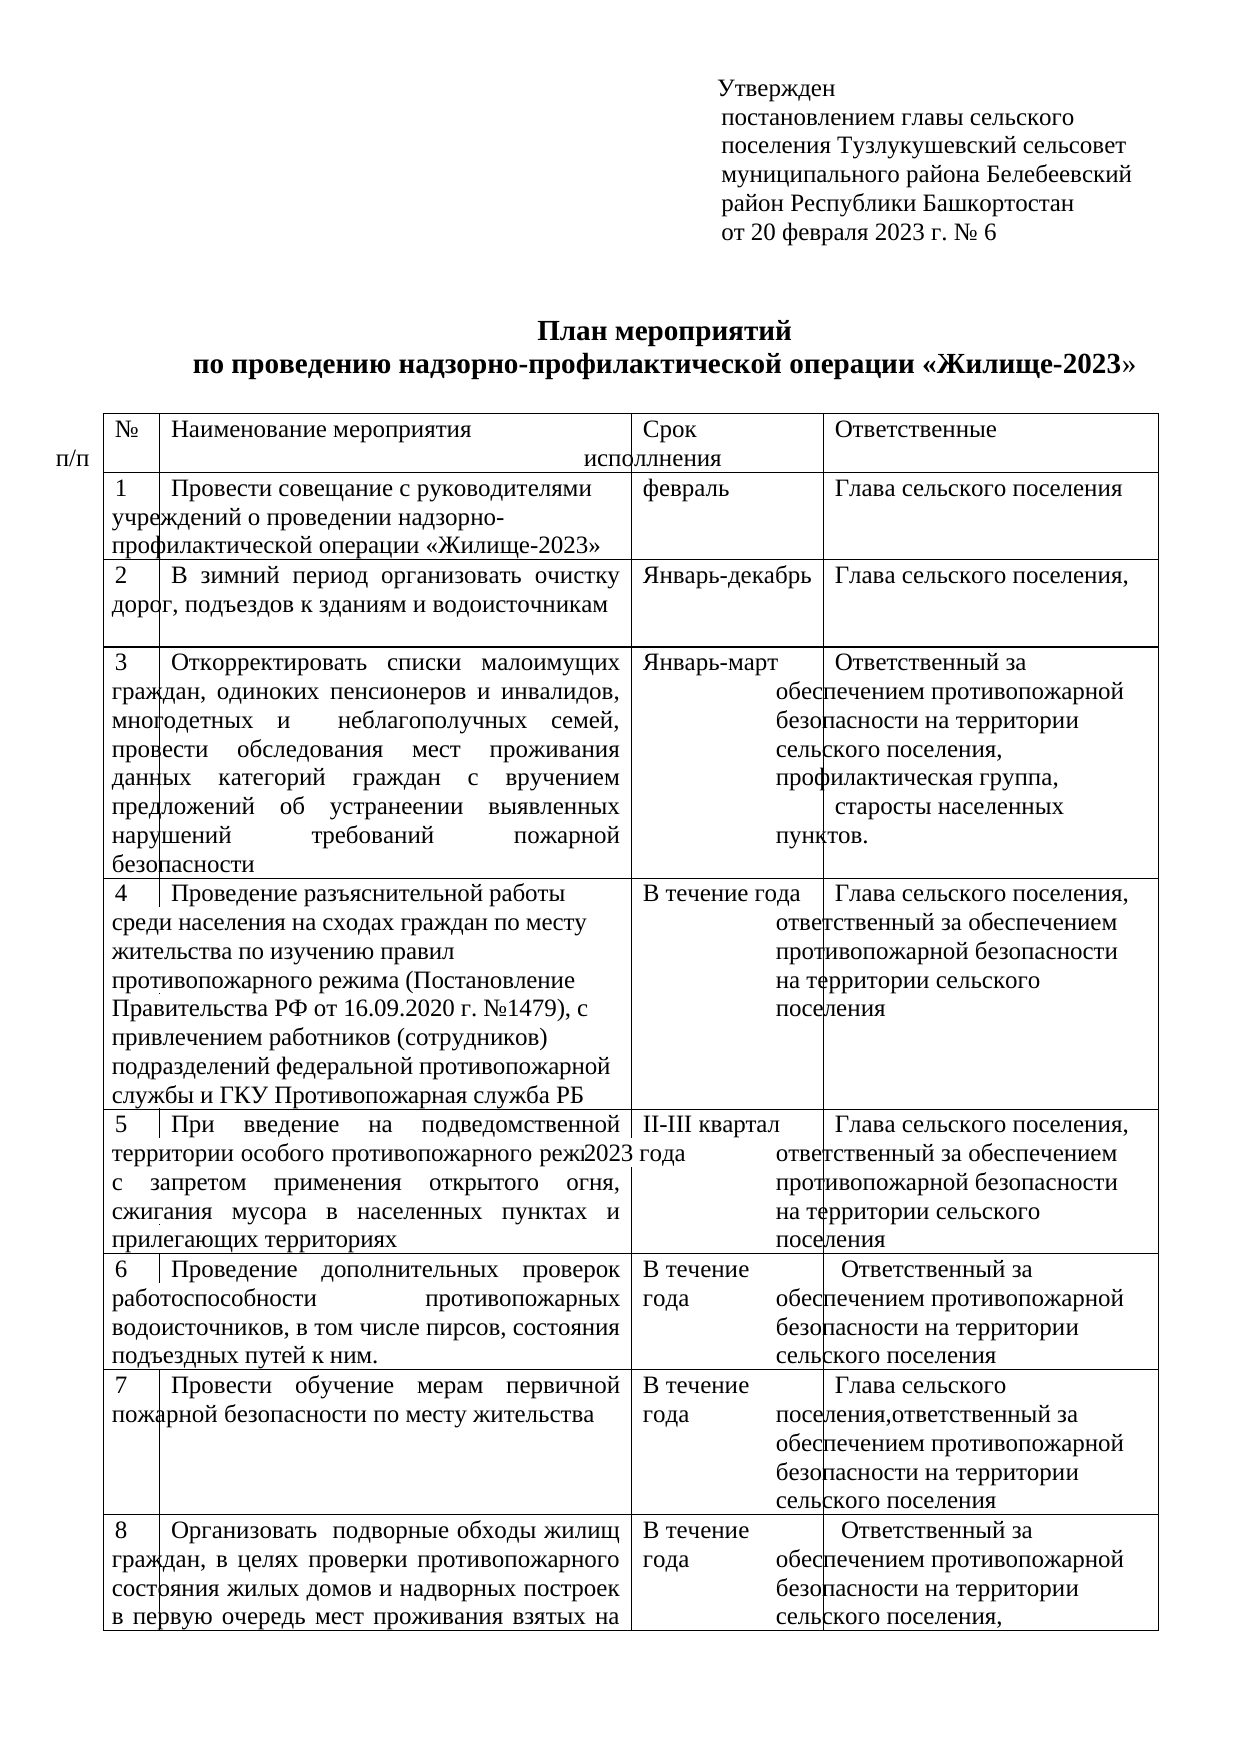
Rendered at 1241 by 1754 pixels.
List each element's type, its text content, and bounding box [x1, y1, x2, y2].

table_cell Провести обучение мерам первичной пожарной безопасности по месту жительства [160, 1370, 631, 1514]
table_cell В течение года [632, 1254, 823, 1369]
table_cell Январь-март [632, 648, 823, 877]
text План мероприятий [177, 313, 1152, 346]
table_header Срок исполлнения [632, 414, 823, 472]
text по проведению надзорно-профилактической операции «Жилище-2023» [177, 346, 1152, 380]
text муниципального района Белебеевский [177, 159, 1152, 188]
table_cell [160, 1515, 631, 1630]
table_cell Проведение разъяснительной работы среди населения на сходах граждан по месту жительства по изучению правил противопожарного режима (Постановление Правительства РФ от 16.09.2020 г. №1479), с привлечением работников (сотрудников) подразделений федеральной противопожарной службы и ГКУ Противопожарная служба РБ [160, 879, 631, 1108]
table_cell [824, 1515, 1158, 1630]
text от 20 февраля 2023 г. № 6 [177, 217, 1152, 246]
table_cell Январь-декабрь [632, 560, 823, 646]
table_cell Глава сельского поселения [824, 473, 1158, 559]
table_header № п/п [104, 414, 159, 472]
table_cell Глава сельского поселения,ответственный за обеспечением противопожарной безопасности на территории сельского поселения [824, 1370, 1158, 1514]
table_cell 6 [104, 1254, 159, 1369]
text поселения Тузлукушевский сельсовет [177, 131, 1152, 159]
table_cell Откорректировать списки малоимущих граждан, одиноких пенсионеров и инвалидов, многодетных и неблагополучных семей, провести обследования мест проживания данных категорий граждан с вручением предложений об устранеении выявленных нарушений требований пожарной безопасности [160, 648, 631, 877]
table_cell В течение года [632, 1370, 823, 1514]
table_cell Провести совещание с руководителями учреждений о проведении надзорно-профилактической операции «Жилище-2023» [160, 473, 631, 559]
table_cell 2 [104, 560, 159, 646]
table_cell При введение на подведомственной территории особого противопожарного режима с запретом применения открытого огня, сжигания мусора в населенных пунктах и прилегающих территориях [160, 1167, 631, 1253]
text Утвержден [177, 73, 1152, 102]
text район Республики Башкортостан [177, 188, 1152, 217]
table_cell Глава сельского поселения, ответственный за обеспечением противопожарной безопасности на территории сельского поселения [824, 879, 1158, 1108]
table_cell 4 [104, 879, 159, 1108]
table_cell 3 [104, 648, 159, 877]
table_cell В течение года [632, 1515, 823, 1630]
table_header Ответственные [824, 414, 1158, 472]
table_cell В течение года [632, 879, 823, 1108]
table_cell Глава сельского поселения, [824, 560, 1158, 646]
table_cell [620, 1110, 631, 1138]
table_cell Ответственный за обеспечением противопожарной безопасности на территории сельского поселения, профилактическая группа, старосты населенных пунктов. [824, 648, 1158, 877]
table_cell Глава сельского поселения, ответственный за обеспечением противопожарной безопасности на территории сельского поселения [824, 1110, 1158, 1253]
table_cell Проведение дополнительных проверок работоспособности противопожарных водоисточников, в том числе пирсов, состояния подъездных путей к ним. [378, 1254, 631, 1369]
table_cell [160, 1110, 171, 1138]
table_header Наименование мероприятия [160, 414, 631, 472]
table_cell 7 [104, 1370, 159, 1514]
table_cell II-III квартал 2023 года [632, 1110, 823, 1253]
table_cell 8 [104, 1515, 159, 1630]
table_cell Ответственный за обеспечением противопожарной безопасности на территории сельского поселения [824, 1254, 1158, 1369]
table_cell февраль [632, 473, 823, 559]
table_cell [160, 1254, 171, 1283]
text постановлением главы сельского [177, 102, 1152, 131]
table_cell 5 [104, 1110, 159, 1253]
table_cell В зимний период организовать очистку дорог, подъездов к зданиям и водоисточникам [160, 560, 631, 646]
table_cell 1 [104, 473, 159, 559]
